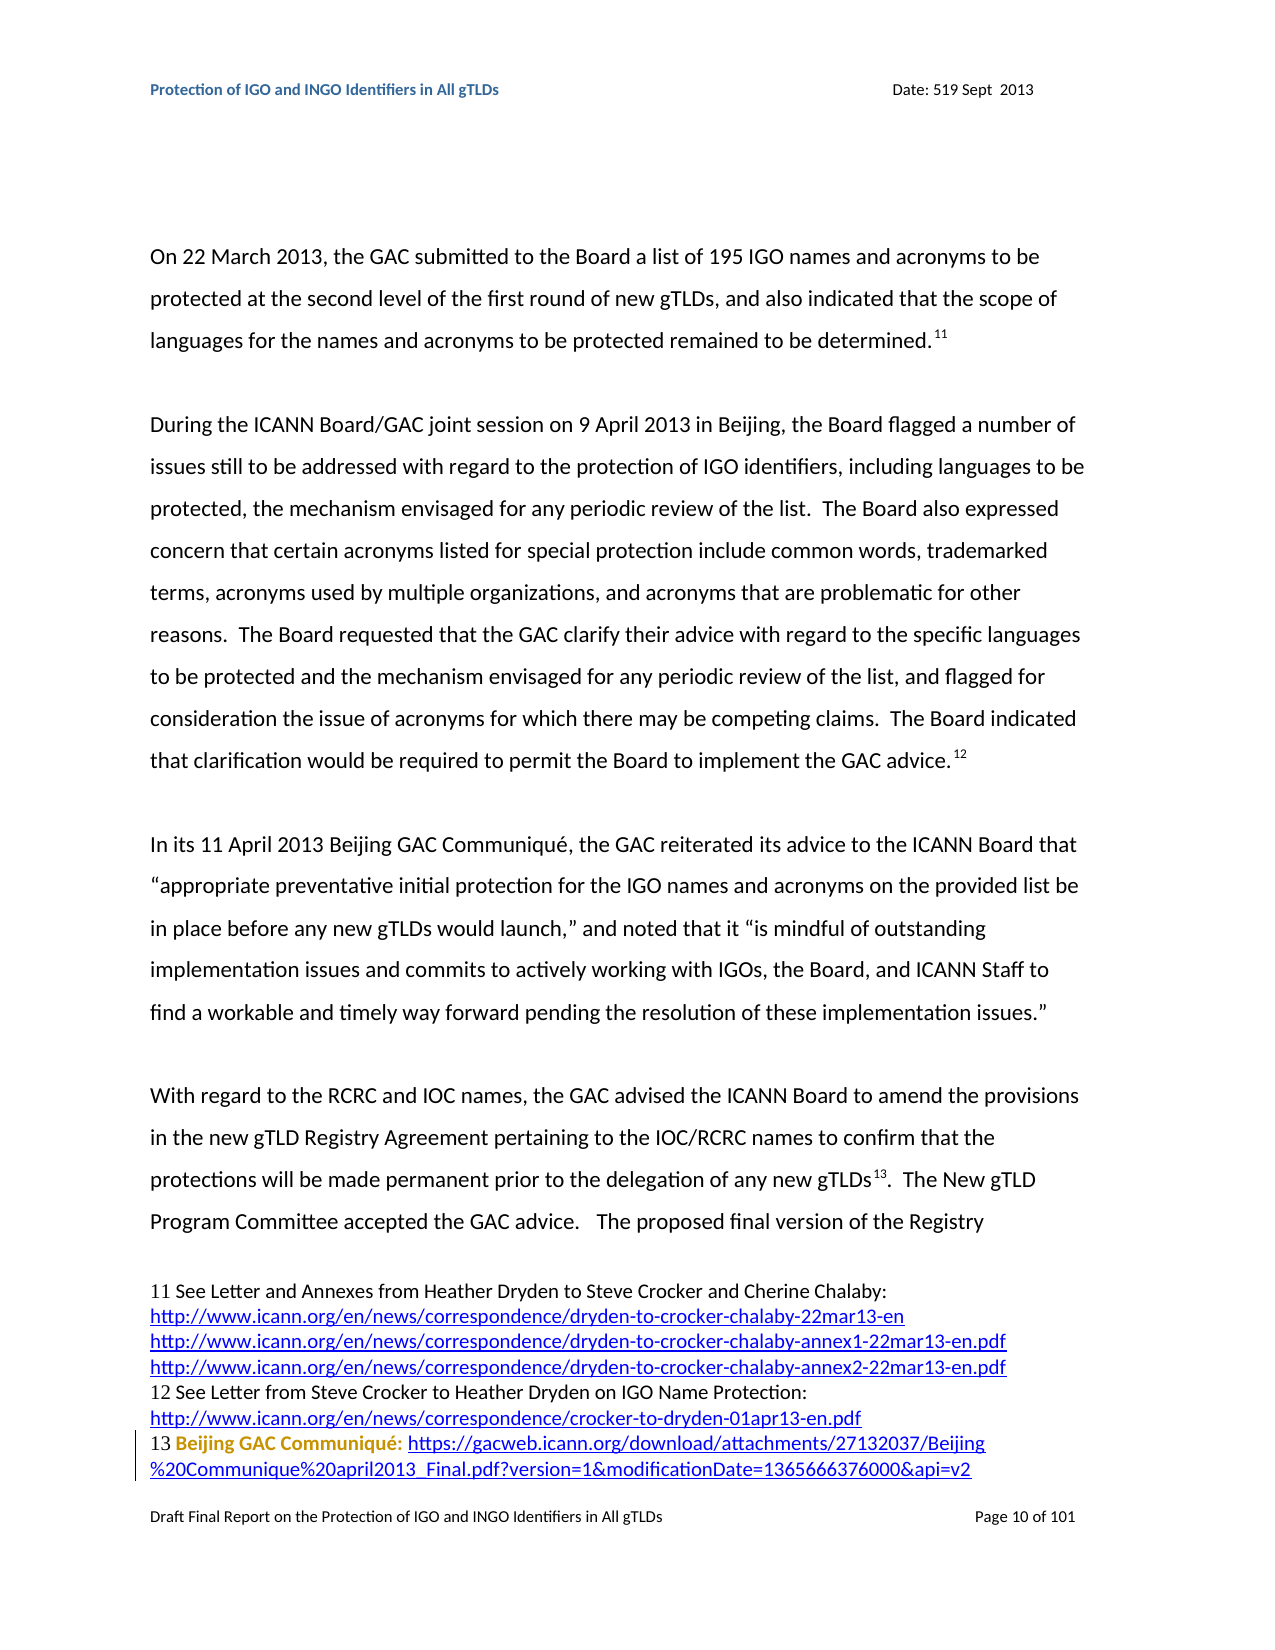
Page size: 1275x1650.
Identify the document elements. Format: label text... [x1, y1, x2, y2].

text In its 11 April 2013 Beijing GAC Communiqué, the GAC reiterated its advice to the ICANN Board that “appropriate preventative initial protection for the IGO names and acronyms on the provided list be in place before any new gTLDs would launch,” and noted that it “is mindful of outstanding implementation issues and commits to actively working with IGOs, the Board, and ICANN Staff to find a workable and timely way forward pending the resolution of these implementation issues.” [150, 830, 1087, 1026]
text On 22 March 2013, the GAC submitted to the Board a list of 195 IGO names and acronyms to be protected at the second level of the first round of new gTLDs, and also indicated that the scope of languages for the names and acronyms to be protected remained to be determined. [150, 242, 1087, 354]
text During the ICANN Board/GAC joint session on 9 April 2013 in Beijing, the Board flagged a number of issues still to be addressed with regard to the protection of IGO identifiers, including languages to be protected, the mechanism envisaged for any periodic review of the list. The Board also expressed concern that certain acronyms listed for special protection include common words, trademarked terms, acronyms used by multiple organizations, and acronyms that are problematic for other reasons. The Board requested that the GAC clarify their advice with regard to the specific languages to be protected and the mechanism envisaged for any periodic review of the list, and flagged for consideration the issue of acronyms for which there may be competing claims. The Board indicated that clarification would be required to permit the Board to implement the GAC advice. [150, 410, 1087, 774]
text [150, 1082, 1087, 1236]
